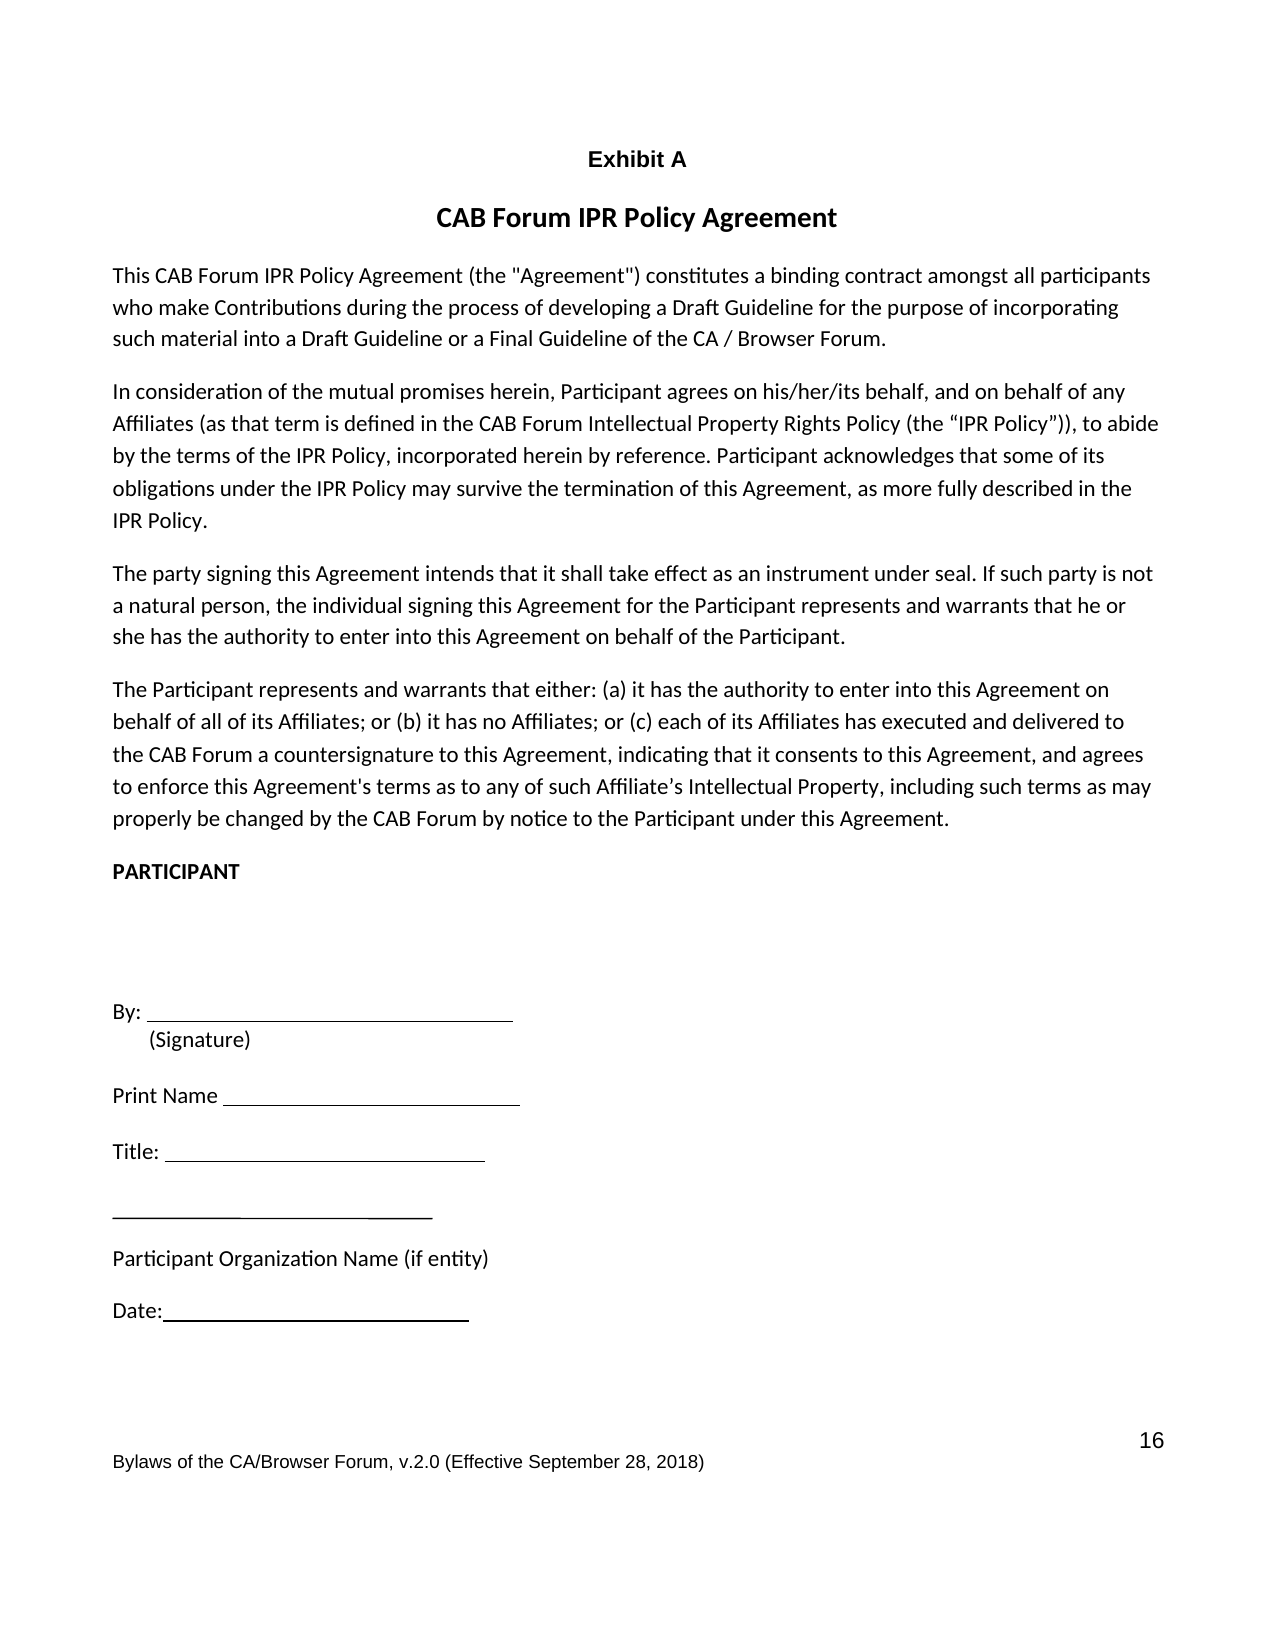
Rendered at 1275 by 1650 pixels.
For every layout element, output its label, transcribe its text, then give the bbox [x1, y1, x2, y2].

text By: [112, 997, 1175, 1025]
text Participant Organization Name (if entity) Date: [112, 1213, 491, 1325]
text Title: [112, 1137, 1175, 1165]
text (Signature) [148, 1025, 1175, 1053]
subtitle Exhibit A [581, 146, 694, 172]
text The party signing this Agreement intends that it shall take effect as an instrument under seal. If such party is not a natural person, the individual signing this Agreement for the Participant represents and warrants that he or she has the authority to enter into this Agreement on behalf of the Participant. [112, 559, 1158, 650]
text Print Name [112, 1081, 1175, 1109]
text CAB Forum IPR Policy Agreement [436, 199, 1175, 235]
text This CAB Forum IPR Policy Agreement (the "Agreement") constitutes a binding contract amongst all participants who make Contributions during the process of developing a Draft Guideline for the purpose of incorporating such material into a Draft Guideline or a Final Guideline of the CA / Browser Forum. [112, 261, 1157, 352]
text The Participant represents and warrants that either: (a) it has the authority to enter into this Agreement on behalf of all of its Affiliates; or (b) it has no Affiliates; or (c) each of its Affiliates has executed and delivered to the CAB Forum a countersignature to this Agreement, indicating that it consents to this Agreement, and agrees to enforce this Agreement's terms as to any of such Affiliate’s Intellectual Property, including such terms as may properly be changed by the CAB Forum by notice to the Participant under this Agreement. [112, 675, 1156, 832]
text In consideration of the mutual promises herein, Participant agrees on his/her/its behalf, and on behalf of any Affiliates (as that term is defined in the CAB Forum Intellectual Property Rights Policy (the “IPR Policy”)), to abide by the terms of the IPR Policy, incorporated herein by reference. Participant acknowledges that some of its obligations under the IPR Policy may survive the termination of this Agreement, as more fully described in the IPR Policy. [112, 377, 1164, 534]
subtitle PARTICIPANT [112, 857, 1175, 885]
